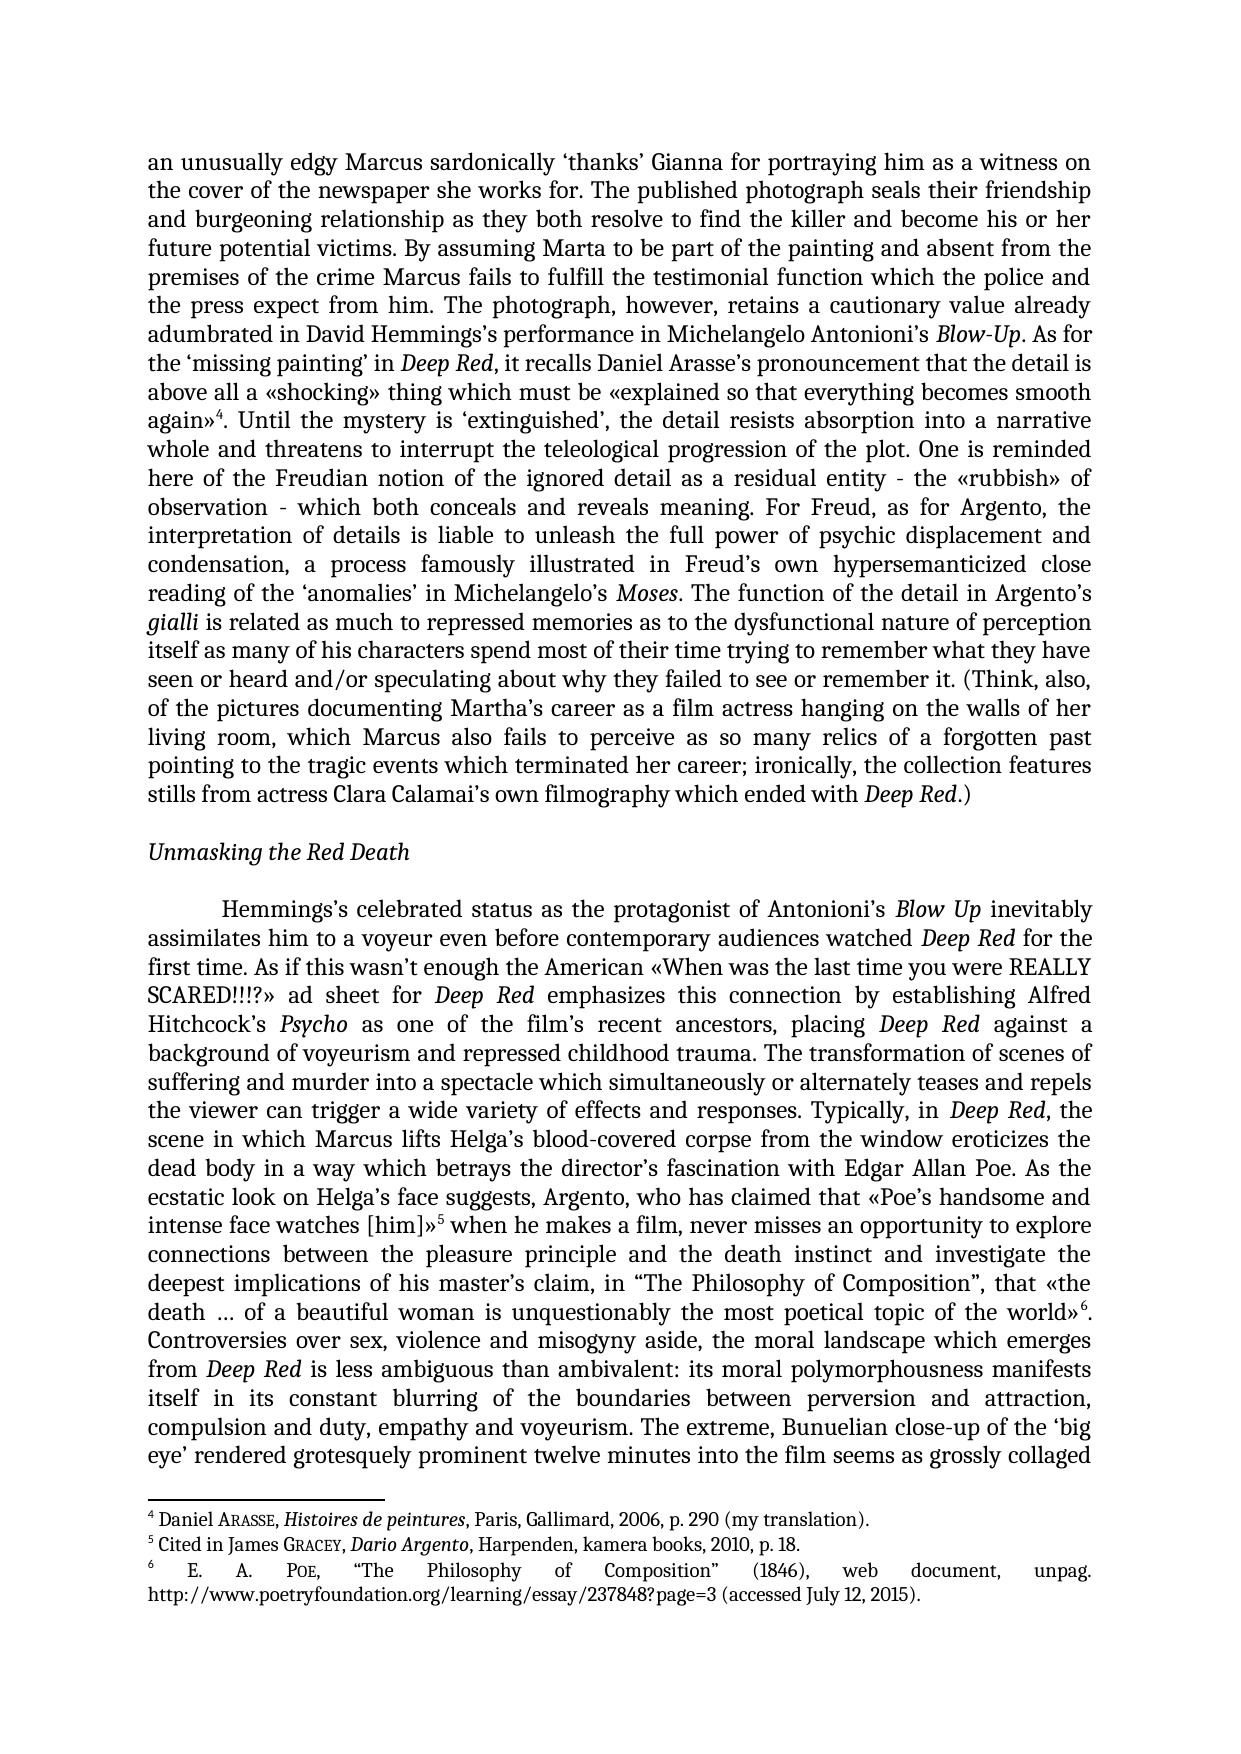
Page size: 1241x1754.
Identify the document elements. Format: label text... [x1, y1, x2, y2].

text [148, 148, 1093, 809]
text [148, 895, 1093, 1470]
text Unmasking the Red Death [148, 838, 1093, 866]
